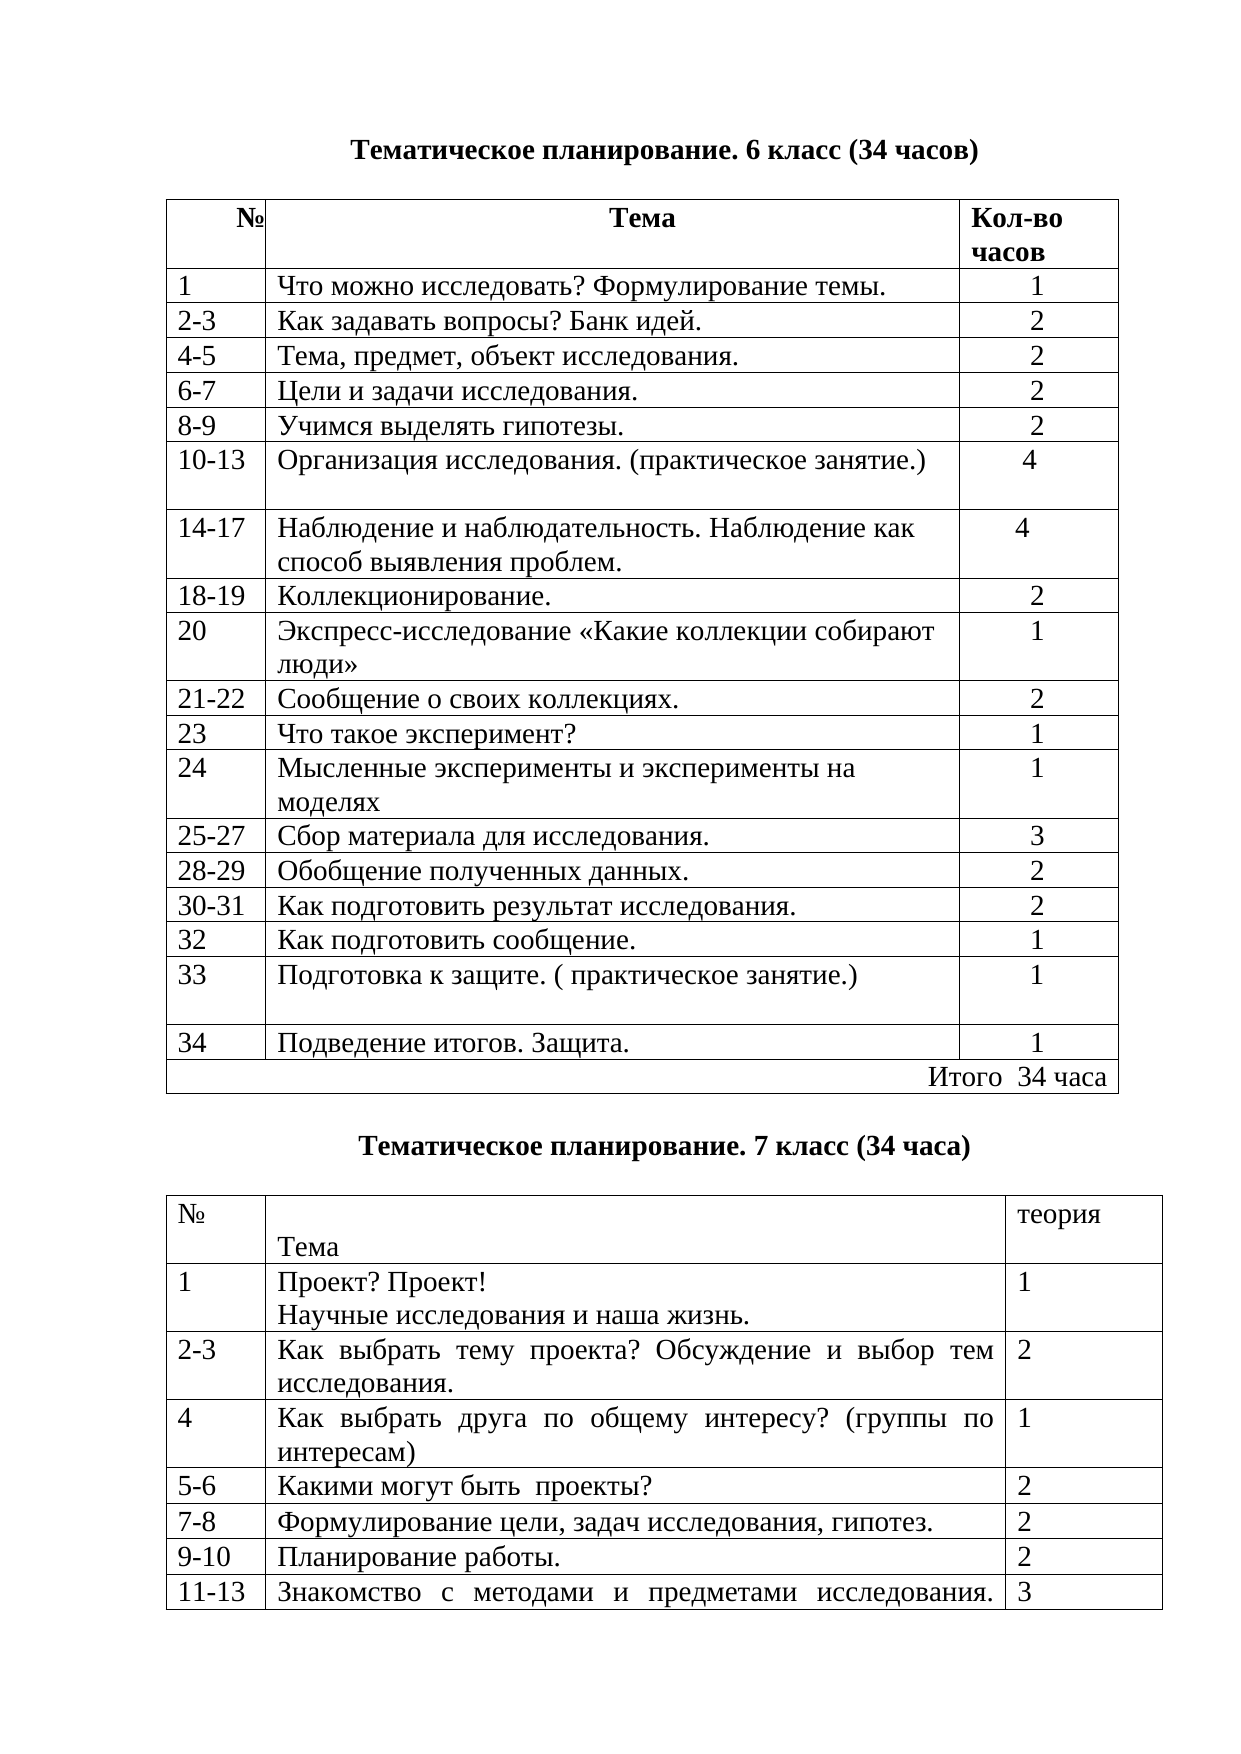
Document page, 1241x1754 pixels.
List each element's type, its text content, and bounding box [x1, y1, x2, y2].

table_cell 4-5 [167, 338, 265, 372]
table_header Кол-во часов [960, 200, 1118, 267]
table_cell 2 [1006, 1539, 1162, 1573]
table_cell 1 [960, 716, 1118, 749]
table_header Тема [266, 200, 959, 267]
table_cell Цели и задачи исследования. [266, 373, 959, 407]
table_cell 4 [960, 510, 1118, 577]
table_cell Как выбрать друга по общему интересу? (группы по интересам) [266, 1400, 1005, 1467]
table_cell Экспресс-исследование «Какие коллекции собирают люди» [266, 613, 959, 680]
table_cell 2-3 [167, 1332, 265, 1399]
table_cell Как подготовить сообщение. [266, 922, 959, 956]
table_cell 7-8 [167, 1504, 265, 1538]
table_cell 21-22 [167, 681, 265, 715]
text Тематическое планирование. 6 класс (34 часов) [177, 132, 1152, 166]
table_cell Какими могут быть проекты? [266, 1468, 1005, 1503]
table_cell Обобщение полученных данных. [266, 853, 959, 887]
table_cell 34 [167, 1025, 265, 1058]
table_cell 2 [1006, 1468, 1162, 1503]
table_cell Что такое эксперимент? [266, 716, 959, 749]
table_cell Итого 34 часа [167, 1060, 1118, 1093]
table_cell 2 [960, 853, 1118, 887]
table_cell 1 [167, 269, 265, 302]
table_cell Планирование работы. [266, 1539, 1005, 1573]
table_cell 2 [960, 681, 1118, 715]
table_cell 9-10 [167, 1539, 265, 1573]
table_header № [167, 200, 265, 267]
table_cell 1 [1006, 1264, 1162, 1331]
table_cell Что можно исследовать? Формулирование темы. [266, 269, 959, 302]
table_cell 6-7 [167, 373, 265, 407]
table_header № [167, 1196, 265, 1263]
table_cell 4 [960, 442, 1118, 509]
text Тематическое планирование. 7 класс (34 часа) [177, 1128, 1152, 1161]
table_cell Сообщение о своих коллекциях. [266, 681, 959, 715]
table_cell 2 [960, 408, 1118, 441]
table_cell Подведение итогов. Защита. [266, 1025, 959, 1058]
table_cell 1 [960, 922, 1118, 956]
table_cell 1 [960, 269, 1118, 302]
table_cell 3 [1006, 1575, 1162, 1609]
table_cell 2 [960, 579, 1118, 612]
table_cell 11-13 [167, 1575, 265, 1609]
table_cell 1 [960, 750, 1118, 817]
table_cell Проект? Проект! Научные исследования и наша жизнь. [266, 1264, 1005, 1331]
table_cell Как подготовить результат исследования. [266, 888, 959, 921]
table_cell 2 [1006, 1332, 1162, 1399]
table_cell Мысленные эксперименты и эксперименты на моделях [266, 750, 959, 817]
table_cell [266, 1575, 1005, 1609]
table_cell 2 [1006, 1504, 1162, 1538]
table_cell 30-31 [167, 888, 265, 921]
table_cell 2 [960, 338, 1118, 372]
table_cell Сбор материала для исследования. [266, 819, 959, 852]
table_header теория [1006, 1196, 1162, 1263]
table_cell 23 [167, 716, 265, 749]
table_cell 2 [960, 303, 1118, 337]
table_cell 2 [960, 888, 1118, 921]
table_cell Наблюдение и наблюдательность. Наблюдение как способ выявления проблем. [266, 510, 959, 577]
table_cell 1 [1006, 1400, 1162, 1467]
table_cell 4 [167, 1400, 265, 1467]
table_cell 8-9 [167, 408, 265, 441]
table_cell Как выбрать тему проекта? Обсуждение и выбор тем исследования. [266, 1332, 1005, 1399]
table_cell 33 [167, 957, 265, 1024]
table_cell Коллекционирование. [266, 579, 959, 612]
table_cell 2-3 [167, 303, 265, 337]
table_cell 32 [167, 922, 265, 956]
table_cell 14-17 [167, 510, 265, 577]
table_cell 25-27 [167, 819, 265, 852]
table_cell 18-19 [167, 579, 265, 612]
table_cell 5-6 [167, 1468, 265, 1503]
table_cell 2 [960, 373, 1118, 407]
table_cell Как задавать вопросы? Банк идей. [266, 303, 959, 337]
table_cell 1 [960, 613, 1118, 680]
table_cell Подготовка к защите. ( практическое занятие.) [266, 957, 959, 1024]
table_cell Учимся выделять гипотезы. [266, 408, 959, 441]
table_cell Тема, предмет, объект исследования. [266, 338, 959, 372]
table_cell 1 [960, 1025, 1118, 1058]
table_cell 24 [167, 750, 265, 817]
table_cell Организация исследования. (практическое занятие.) [266, 442, 959, 509]
table_cell 3 [960, 819, 1118, 852]
table_cell 28-29 [167, 853, 265, 887]
table_cell 20 [167, 613, 265, 680]
table_cell 1 [167, 1264, 265, 1331]
table_cell Формулирование цели, задач исследования, гипотез. [266, 1504, 1005, 1538]
table_cell 10-13 [167, 442, 265, 509]
table_header Тема [266, 1196, 1005, 1263]
table_cell 1 [960, 957, 1118, 1024]
